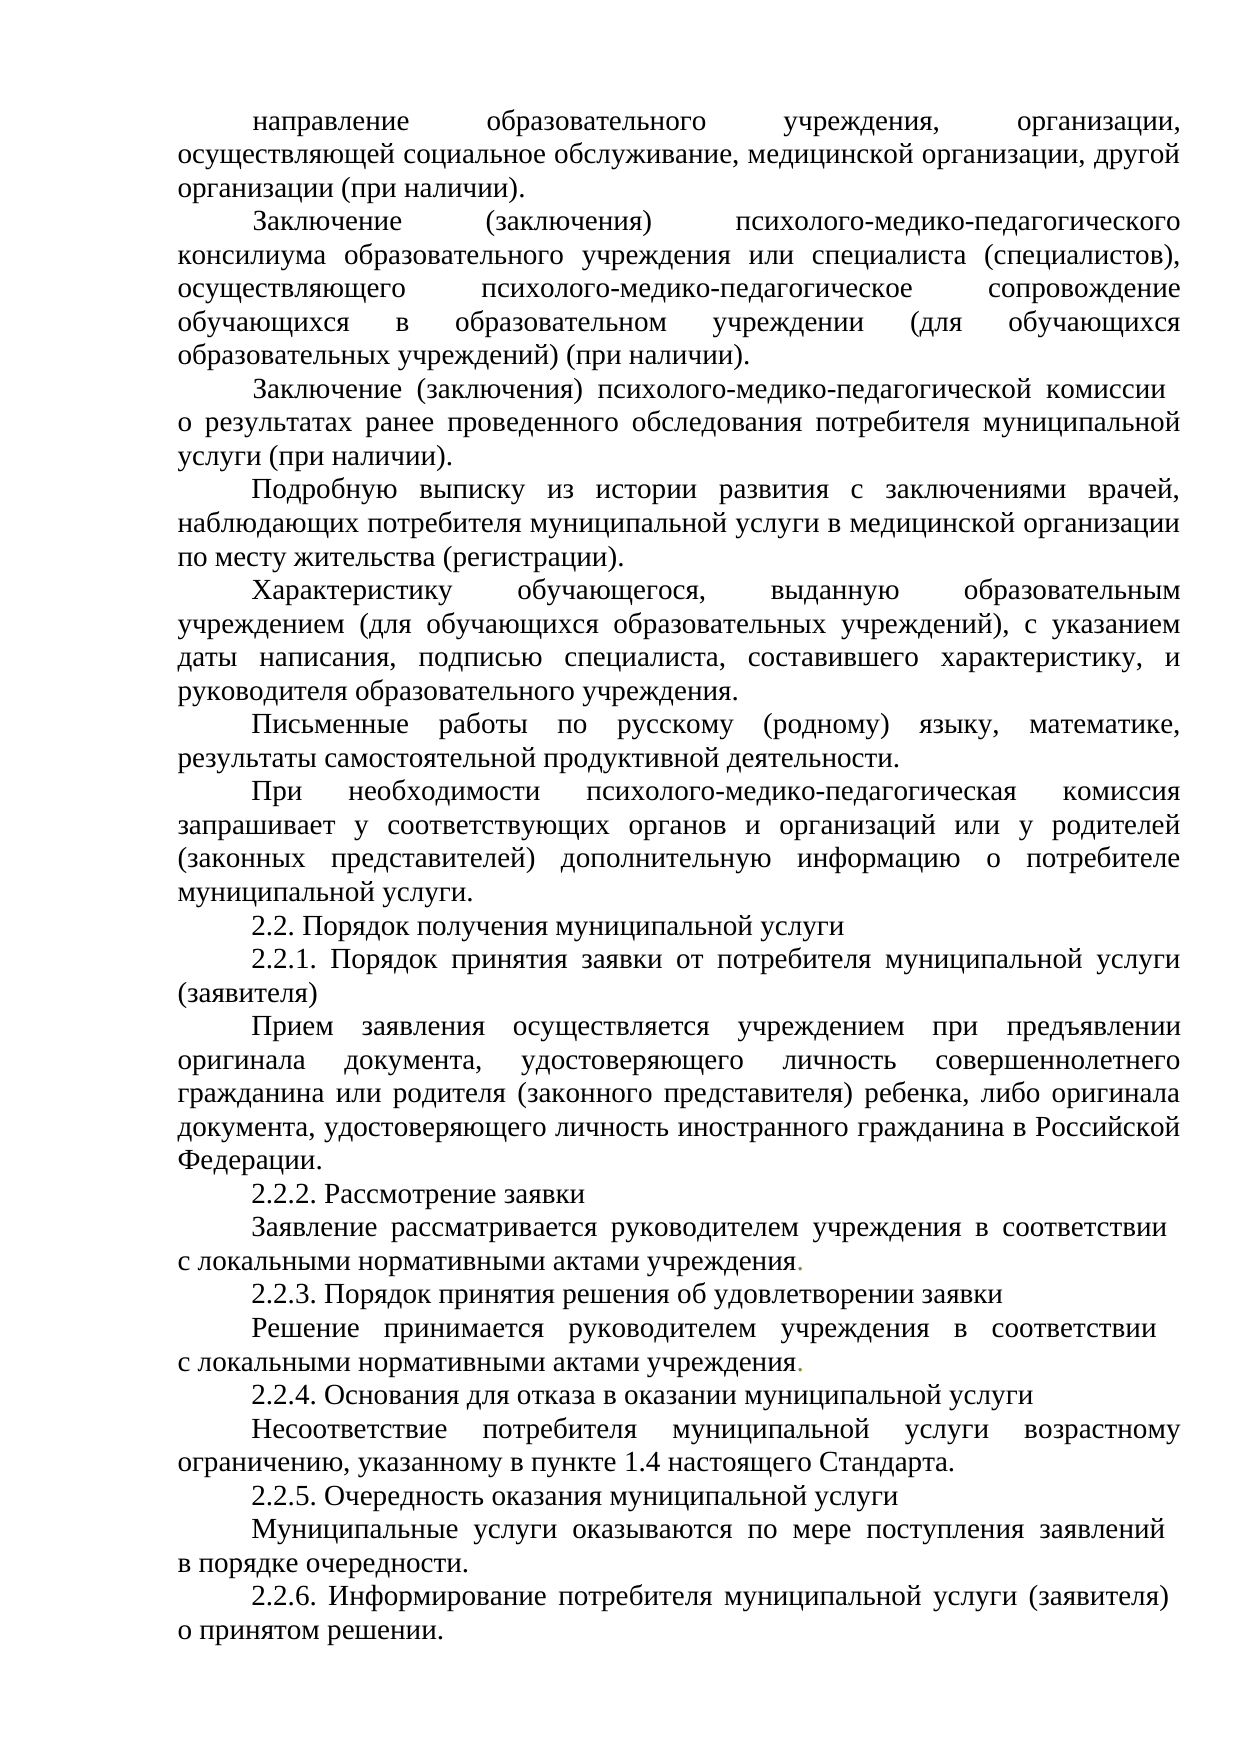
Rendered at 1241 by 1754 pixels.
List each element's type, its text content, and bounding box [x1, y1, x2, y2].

text При необходимости психолого-медико-педагогическая комиссия запрашивает у соответствующих органов и организаций или у родителей (законных представителей) дополнительную информацию о потребителе муниципальной услуги. [177, 773, 1181, 908]
text 2.2. Порядок получения муниципальной услуги [177, 908, 1181, 941]
text Несоответствие потребителя муниципальной услуги возрастному ограничению, указанному в пункте 1.4 настоящего Стандарта. [177, 1411, 1181, 1478]
text Заключение (заключения) психолого-медико-педагогической комиссии о результатах ранее проведенного обследования потребителя муниципальной услуги (при наличии). [177, 371, 1181, 472]
text 2.2.5. Очередность оказания муниципальной услуги [177, 1478, 1181, 1511]
text Подробную выписку из истории развития с заключениями врачей, наблюдающих потребителя муниципальной услуги в медицинской организации по месту жительства (регистрации). [177, 472, 1181, 572]
text 2.2.2. Рассмотрение заявки [177, 1176, 1181, 1209]
text 2.2.6. Информирование потребителя муниципальной услуги (заявителя) о принятом решении. [177, 1578, 1181, 1646]
text направление образовательного учреждения, организации, осуществляющей социальное обслуживание, медицинской организации, другой организации (при наличии). [177, 103, 1181, 203]
text Письменные работы по русскому (родному) языку, математике, результаты самостоятельной продуктивной деятельности. [177, 706, 1181, 773]
text Прием заявления осуществляется учреждением при предъявлении оригинала документа, удостоверяющего личность совершеннолетнего гражданина или родителя (законного представителя) ребенка, либо оригинала документа, удостоверяющего личность иностранного гражданина в Российской Федерации. [177, 1008, 1181, 1176]
text Муниципальные услуги оказываются по мере поступления заявлений в порядке очередности. [177, 1511, 1181, 1578]
text Решение принимается руководителем учреждения в соответствии с локальными нормативными актами учреждения. [177, 1310, 1181, 1377]
text 2.2.1. Порядок принятия заявки от потребителя муниципальной услуги (заявителя) [177, 941, 1181, 1008]
text 2.2.4. Основания для отказа в оказании муниципальной услуги [177, 1377, 1181, 1411]
text Заключение (заключения) психолого-медико-педагогического консилиума образовательного учреждения или специалиста (специалистов), осуществляющего психолого-медико-педагогическое сопровождение обучающихся в образовательном учреждении (для обучающихся образовательных учреждений) (при наличии). [177, 203, 1181, 371]
text 2.2.3. Порядок принятия решения об удовлетворении заявки [177, 1277, 1181, 1310]
text Характеристику обучающегося, выданную образовательным учреждением (для обучающихся образовательных учреждений), с указанием даты написания, подписью специалиста, составившего характеристику, и руководителя образовательного учреждения. [177, 572, 1181, 706]
text Заявление рассматривается руководителем учреждения в соответствии с локальными нормативными актами учреждения. [177, 1209, 1181, 1277]
